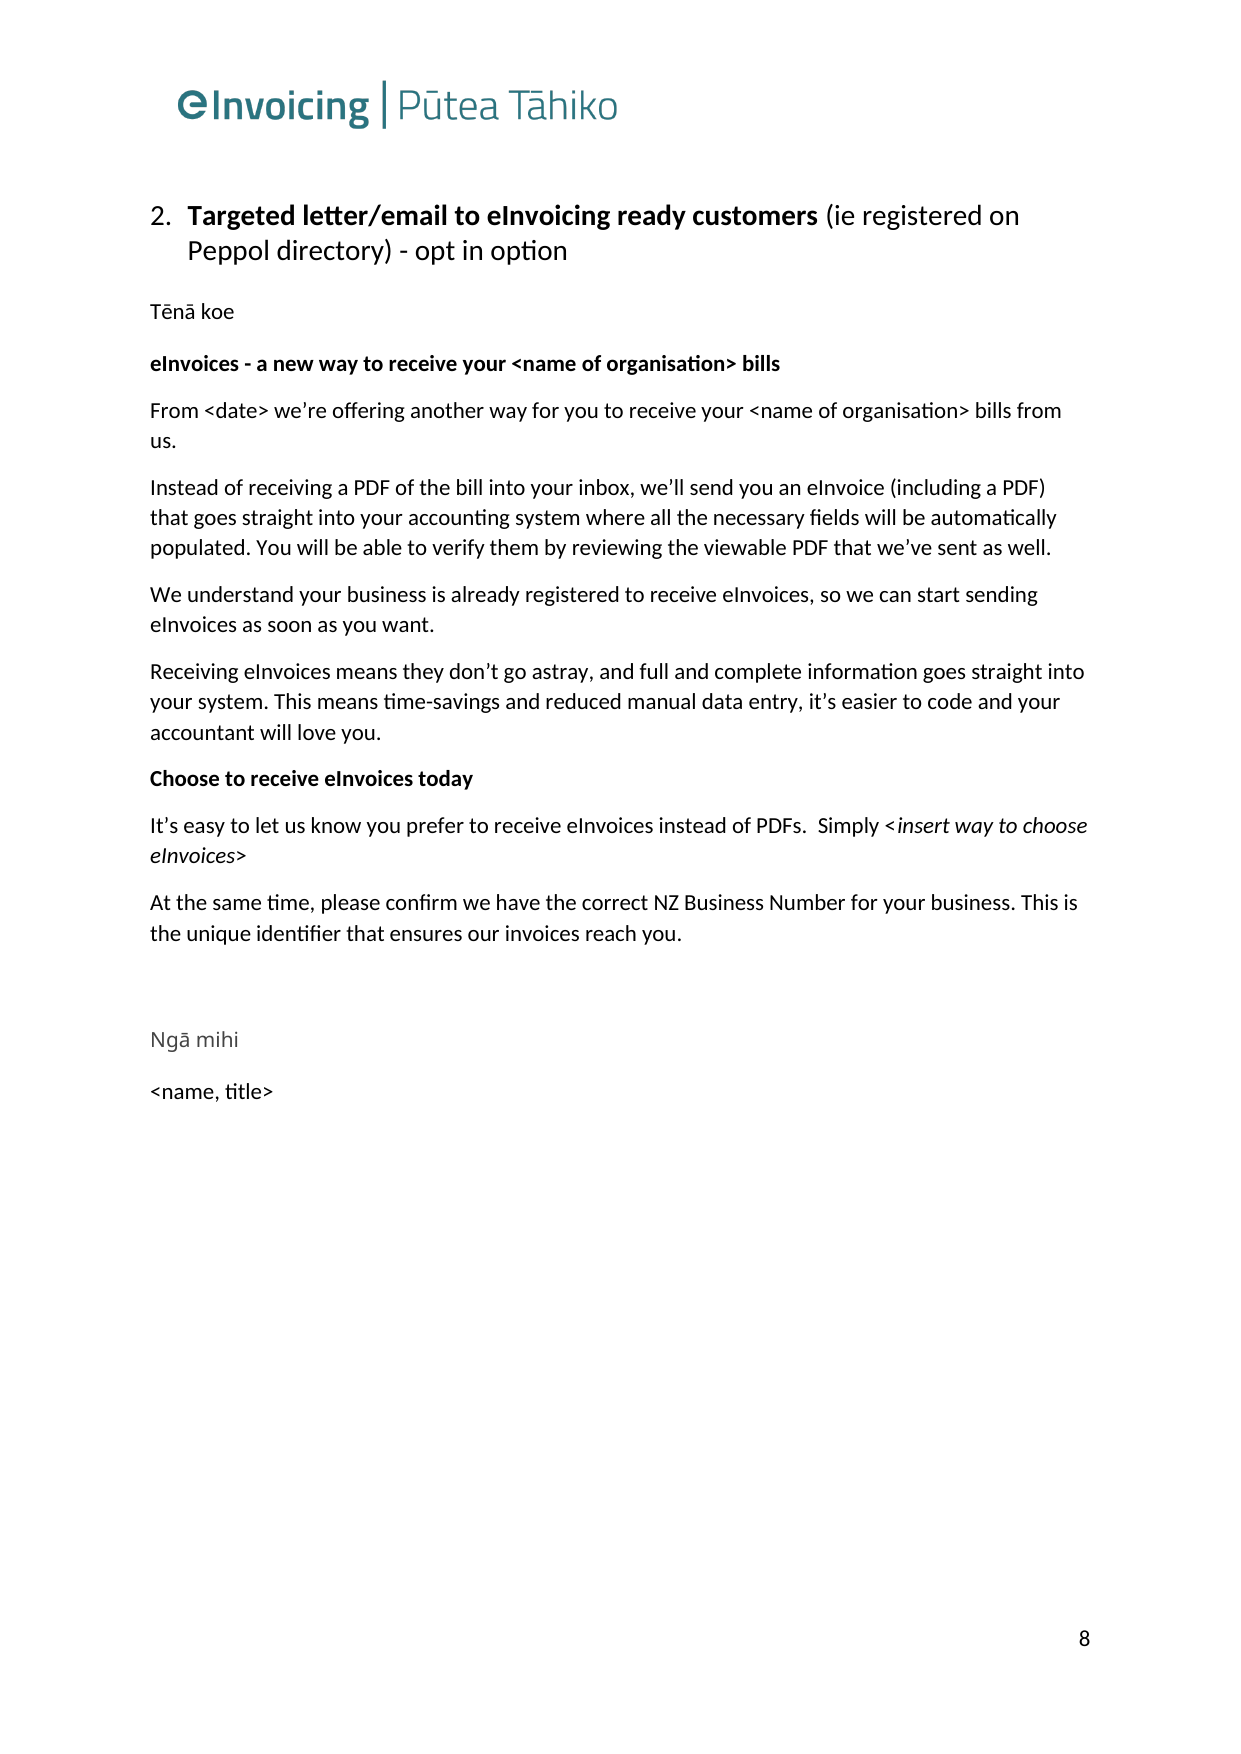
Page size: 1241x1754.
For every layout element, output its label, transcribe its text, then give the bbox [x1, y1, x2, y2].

text At the same time, please confirm we have the correct NZ Business Number for your business. This is the unique identifier that ensures our invoices reach you. [150, 888, 1090, 947]
text Ngā mihi [150, 1025, 1090, 1053]
text Receiving eInvoices means they don’t go astray, and full and complete information goes straight into your system. This means time-savings and reduced manual data entry, it’s easier to code and your accountant will love you. [150, 657, 1090, 746]
text eInvoices - a new way to receive your <name of organisation> bills [150, 349, 1090, 377]
text Choose to receive eInvoices today [150, 764, 1090, 792]
text From <date> we’re offering another way for you to receive your <name of organisation> bills from us. [150, 396, 1090, 454]
picture [150, 58, 643, 151]
text Instead of receiving a PDF of the bill into your inbox, we’ll send you an eInvoice (including a PDF) that goes straight into your accounting system where all the necessary fields will be automatically populated. You will be able to verify them by reviewing the viewable PDF that we’ve sent as well. [150, 473, 1090, 561]
text <name, title> [150, 1077, 1090, 1105]
text Tēnā koe [150, 297, 1090, 325]
list Targeted letter/email to eInvoicing ready customers (ie registered on Peppol directory) - opt in option [150, 197, 1090, 268]
text It’s easy to let us know you prefer to receive eInvoices instead of PDFs. Simply <insert way to choose eInvoices> [150, 811, 1090, 869]
text We understand your business is already registered to receive eInvoices, so we can start sending eInvoices as soon as you want. [150, 580, 1090, 638]
